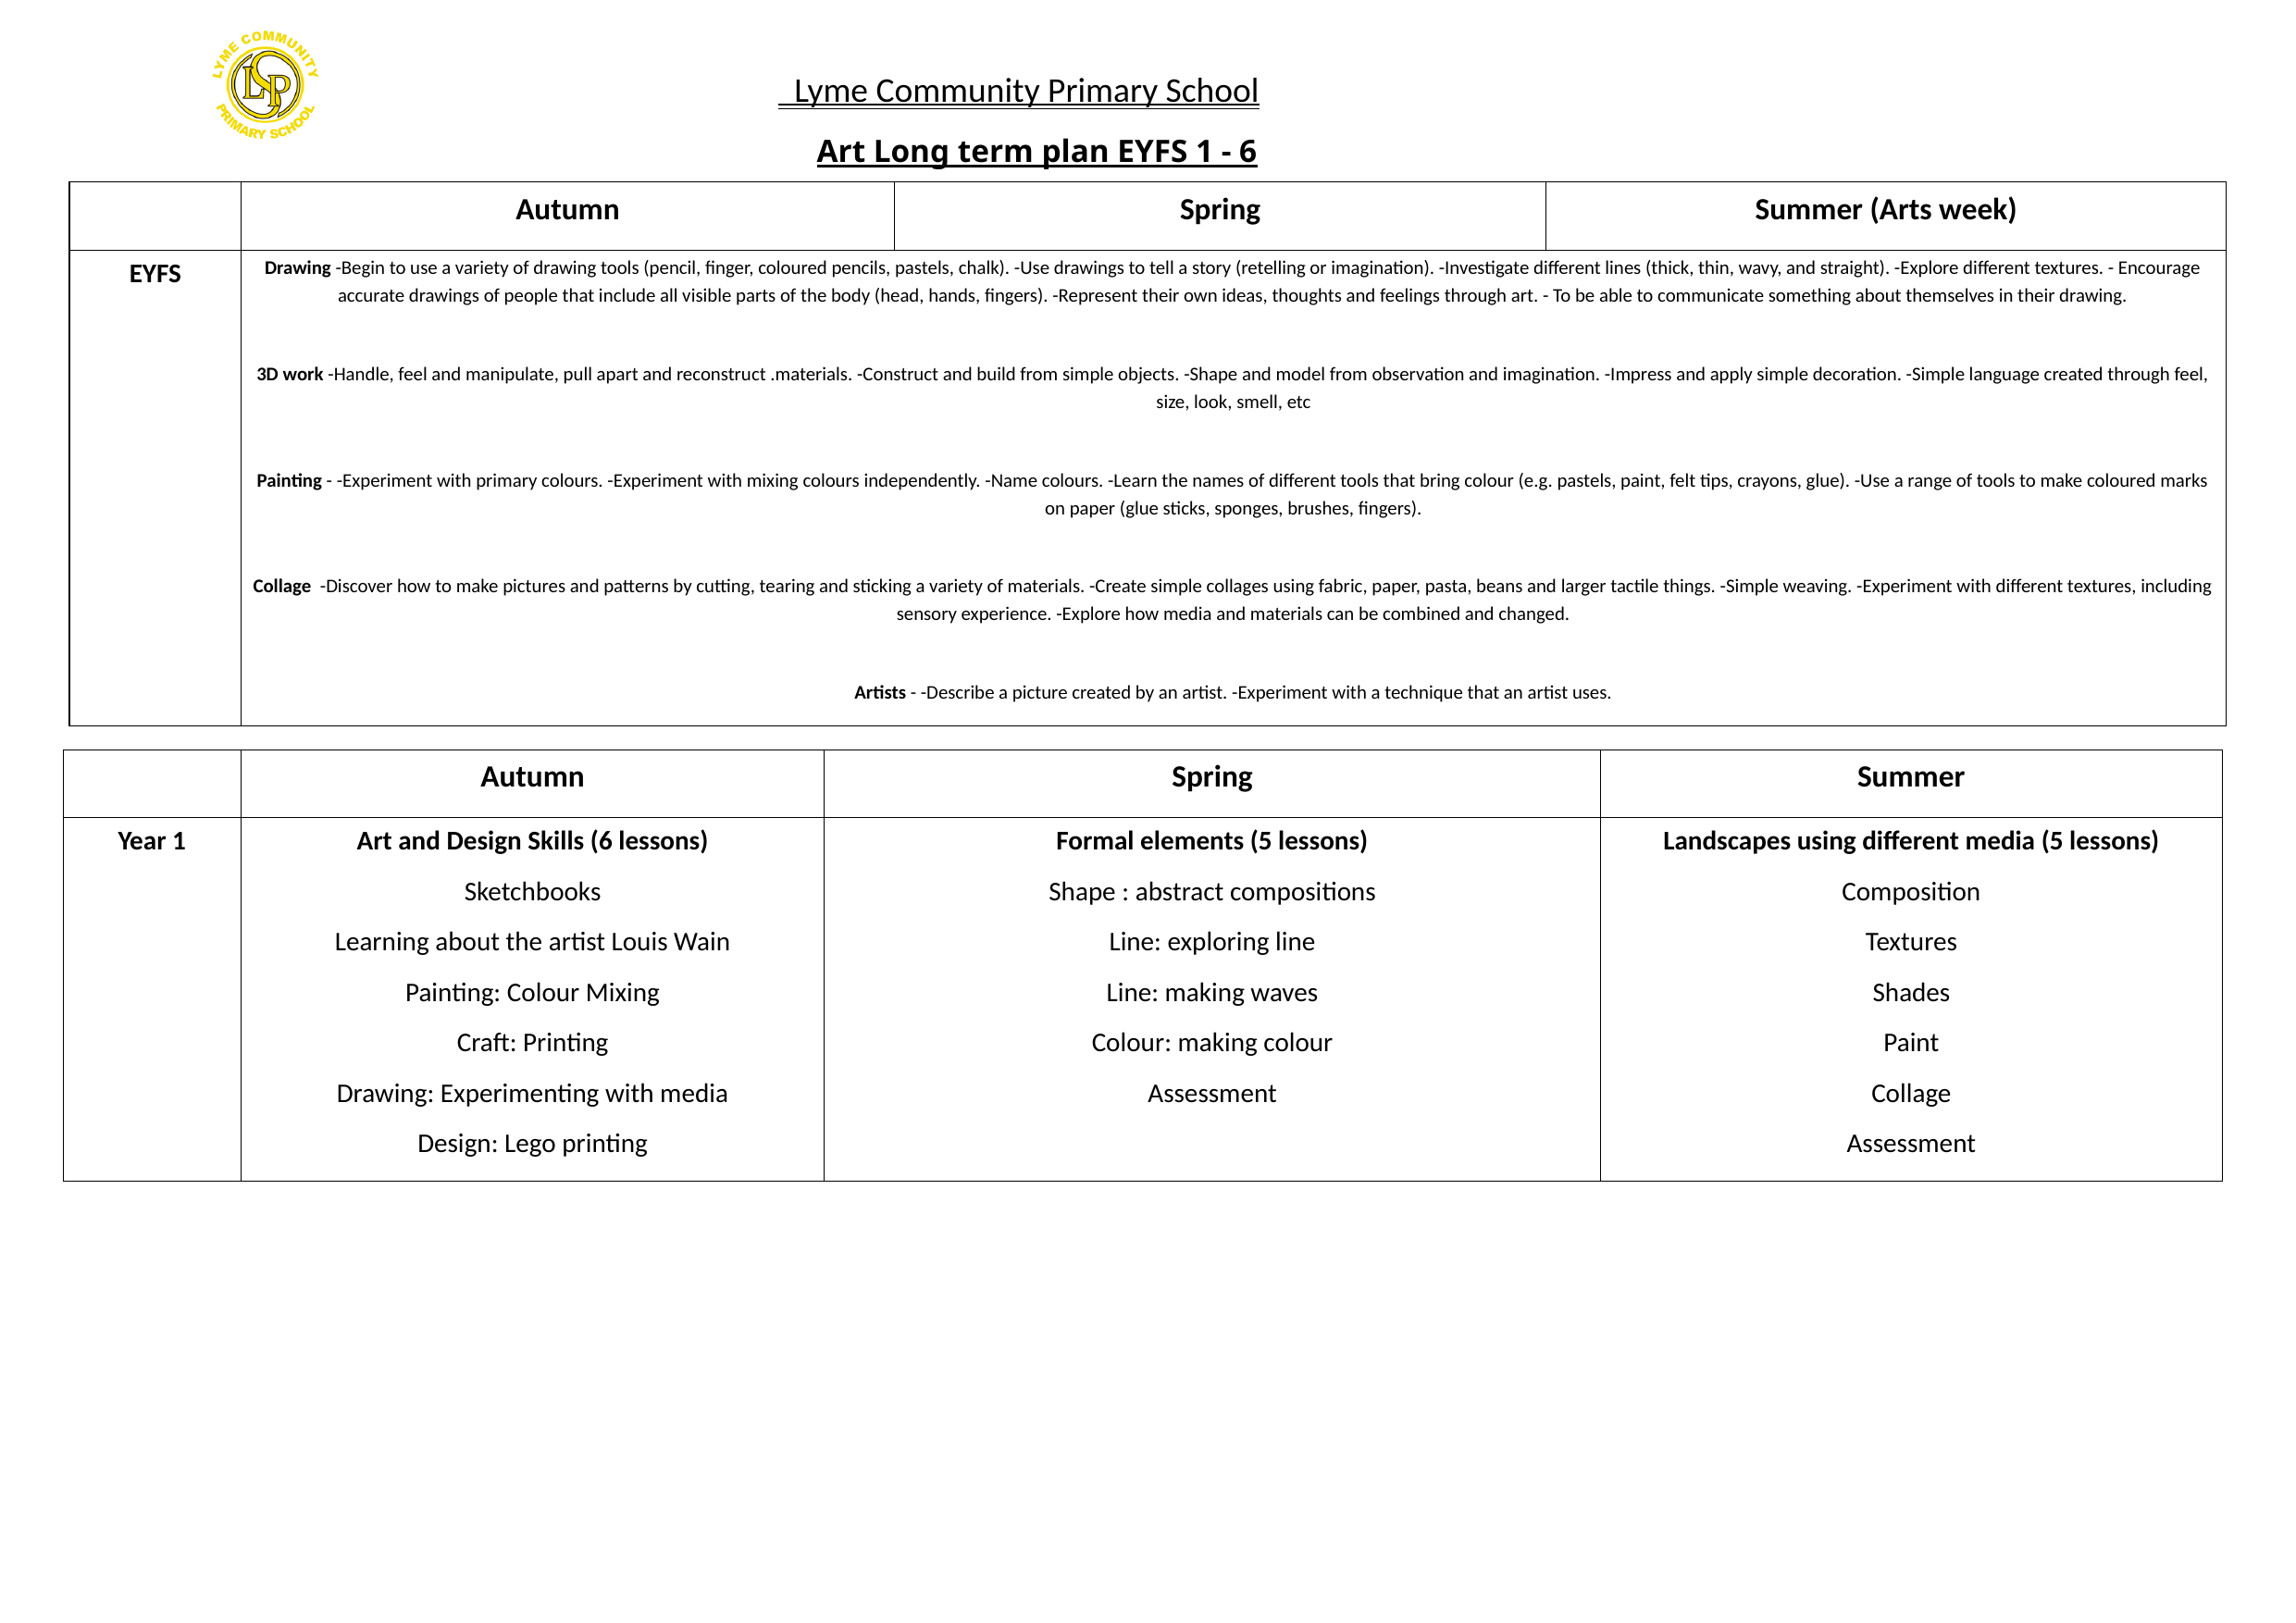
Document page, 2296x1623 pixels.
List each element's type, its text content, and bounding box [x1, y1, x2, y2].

table_header [64, 750, 241, 817]
table_cell Formal elements (5 lessons) Shape : abstract compositions Line: exploring line Line: making waves Colour: making colour Assessment [825, 818, 1600, 1181]
table_header Summer [1601, 750, 2222, 817]
table_header Autumn [242, 182, 894, 249]
table_cell Year 1 [64, 818, 241, 1181]
table_cell Drawing -Begin to use a variety of drawing tools (pencil, finger, coloured pencils, pastels, chalk). -Use drawings to tell a story (retelling or imagination). -Investigate different lines (thick, thin, wavy, and straight). -Explore different textures. - Encourage accurate drawings of people that include all visible parts of the body (head, hands, fingers). -Represent their own ideas, thoughts and feelings through art. - To be able to communicate something about themselves in their drawing. 3D work -Handle, feel and manipulate, pull apart and reconstruct .materials. -Construct and build from simple objects. -Shape and model from observation and imagination. -Impress and apply simple decoration. -Simple language created through feel, size, look, smell, etc Painting - -Experiment with primary colours. -Experiment with mixing colours independently. -Name colours. -Learn the names of different tools that bring colour (e.g. pastels, paint, felt tips, crayons, glue). -Use a range of tools to make coloured marks on paper (glue sticks, sponges, brushes, fingers). Collage -Discover how to make pictures and patterns by cutting, tearing and sticking a variety of materials. -Create simple collages using fabric, paper, pasta, beans and larger tactile things. -Simple weaving. -Experiment with different textures, including sensory experience. -Explore how media and materials can be combined and changed. Artists - -Describe a picture created by an artist. -Experiment with a technique that an artist uses. [242, 251, 2226, 725]
table_header Spring [895, 182, 1545, 249]
picture [212, 31, 318, 139]
table_header Spring [825, 750, 1600, 817]
table_header Summer (Arts week) [1546, 182, 2226, 249]
table_header Autumn [242, 750, 824, 817]
table_cell Art and Design Skills (6 lessons) Sketchbooks Learning about the artist Louis Wain Painting: Colour Mixing Craft: Printing Drawing: Experimenting with media Design: Lego printing [242, 818, 824, 1181]
table_header [70, 182, 241, 249]
table_cell Landscapes using different media (5 lessons) Composition Textures Shades Paint Collage Assessment [1601, 818, 2222, 1181]
table_cell EYFS [70, 251, 241, 725]
